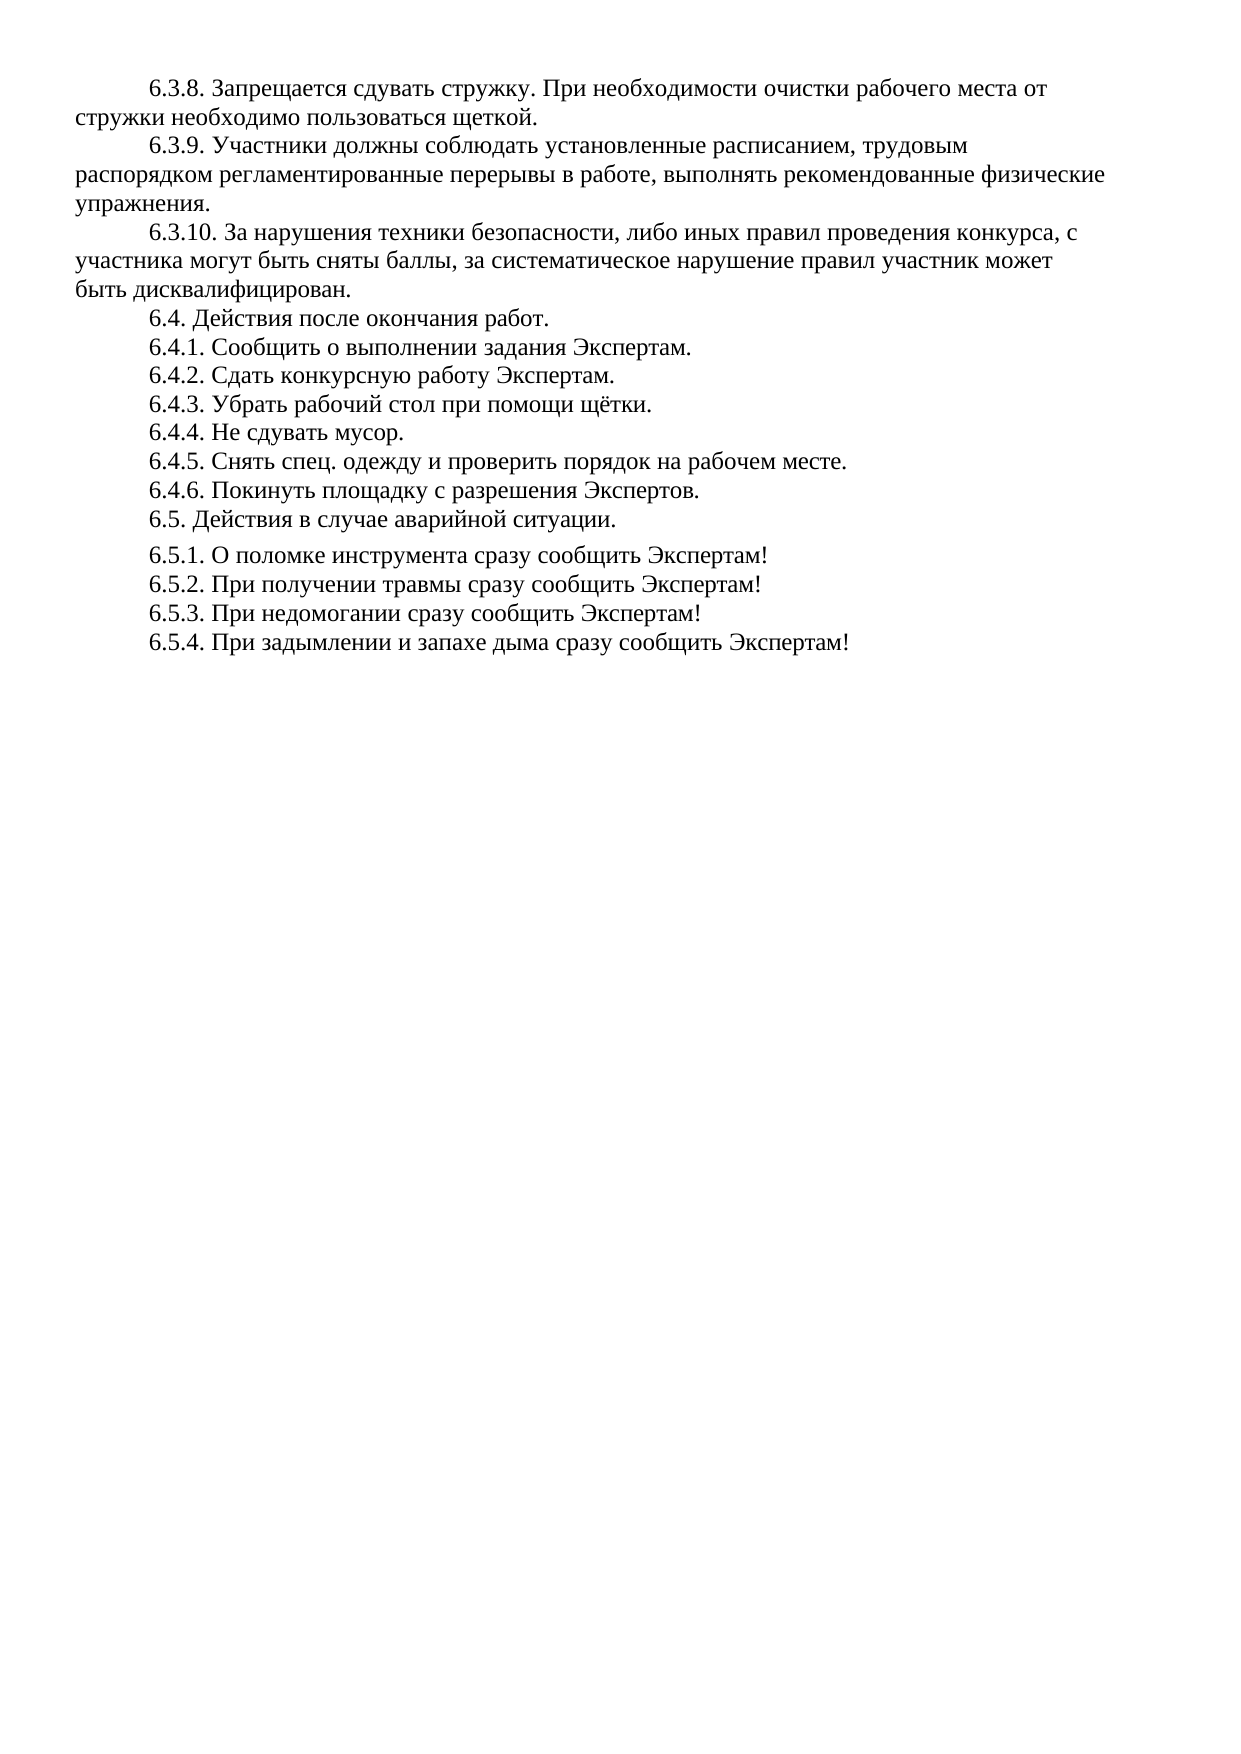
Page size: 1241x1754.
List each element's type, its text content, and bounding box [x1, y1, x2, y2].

list Действия после окончания работ. [149, 303, 1221, 332]
list Сдать конкурсную работу Экспертам. [149, 360, 1221, 389]
list Убрать рабочий стол при помощи щётки. [149, 389, 1221, 418]
list Действия в случае аварийной ситуации. [149, 504, 1221, 533]
list Снять спец. одежду и проверить порядок на рабочем месте. [149, 447, 1221, 475]
list При недомогании сразу сообщить Экспертам! [149, 598, 1221, 627]
list Участники должны соблюдать установленные расписанием, трудовым распорядком регламентированные перерывы в работе, выполнять рекомендованные физические упражнения. [75, 130, 1111, 217]
list Не сдувать мусор. [149, 418, 1221, 447]
list При задымлении и запахе дыма сразу сообщить Экспертам! [149, 627, 1221, 655]
list При получении травмы сразу сообщить Экспертам! [149, 569, 1221, 598]
list Запрещается сдувать стружку. При необходимости очистки рабочего места от стружки необходимо пользоваться щеткой. [75, 73, 1143, 130]
list За нарушения техники безопасности, либо иных правил проведения конкурса, с участника могут быть сняты баллы, за систематическое нарушение правил участник может быть дисквалифицирован. [75, 217, 1111, 303]
list Покинуть площадку с разрешения Экспертов. [149, 475, 1221, 504]
list О поломке инструмента сразу сообщить Экспертам! [149, 540, 1221, 569]
list Сообщить о выполнении задания Экспертам. [149, 332, 1221, 360]
